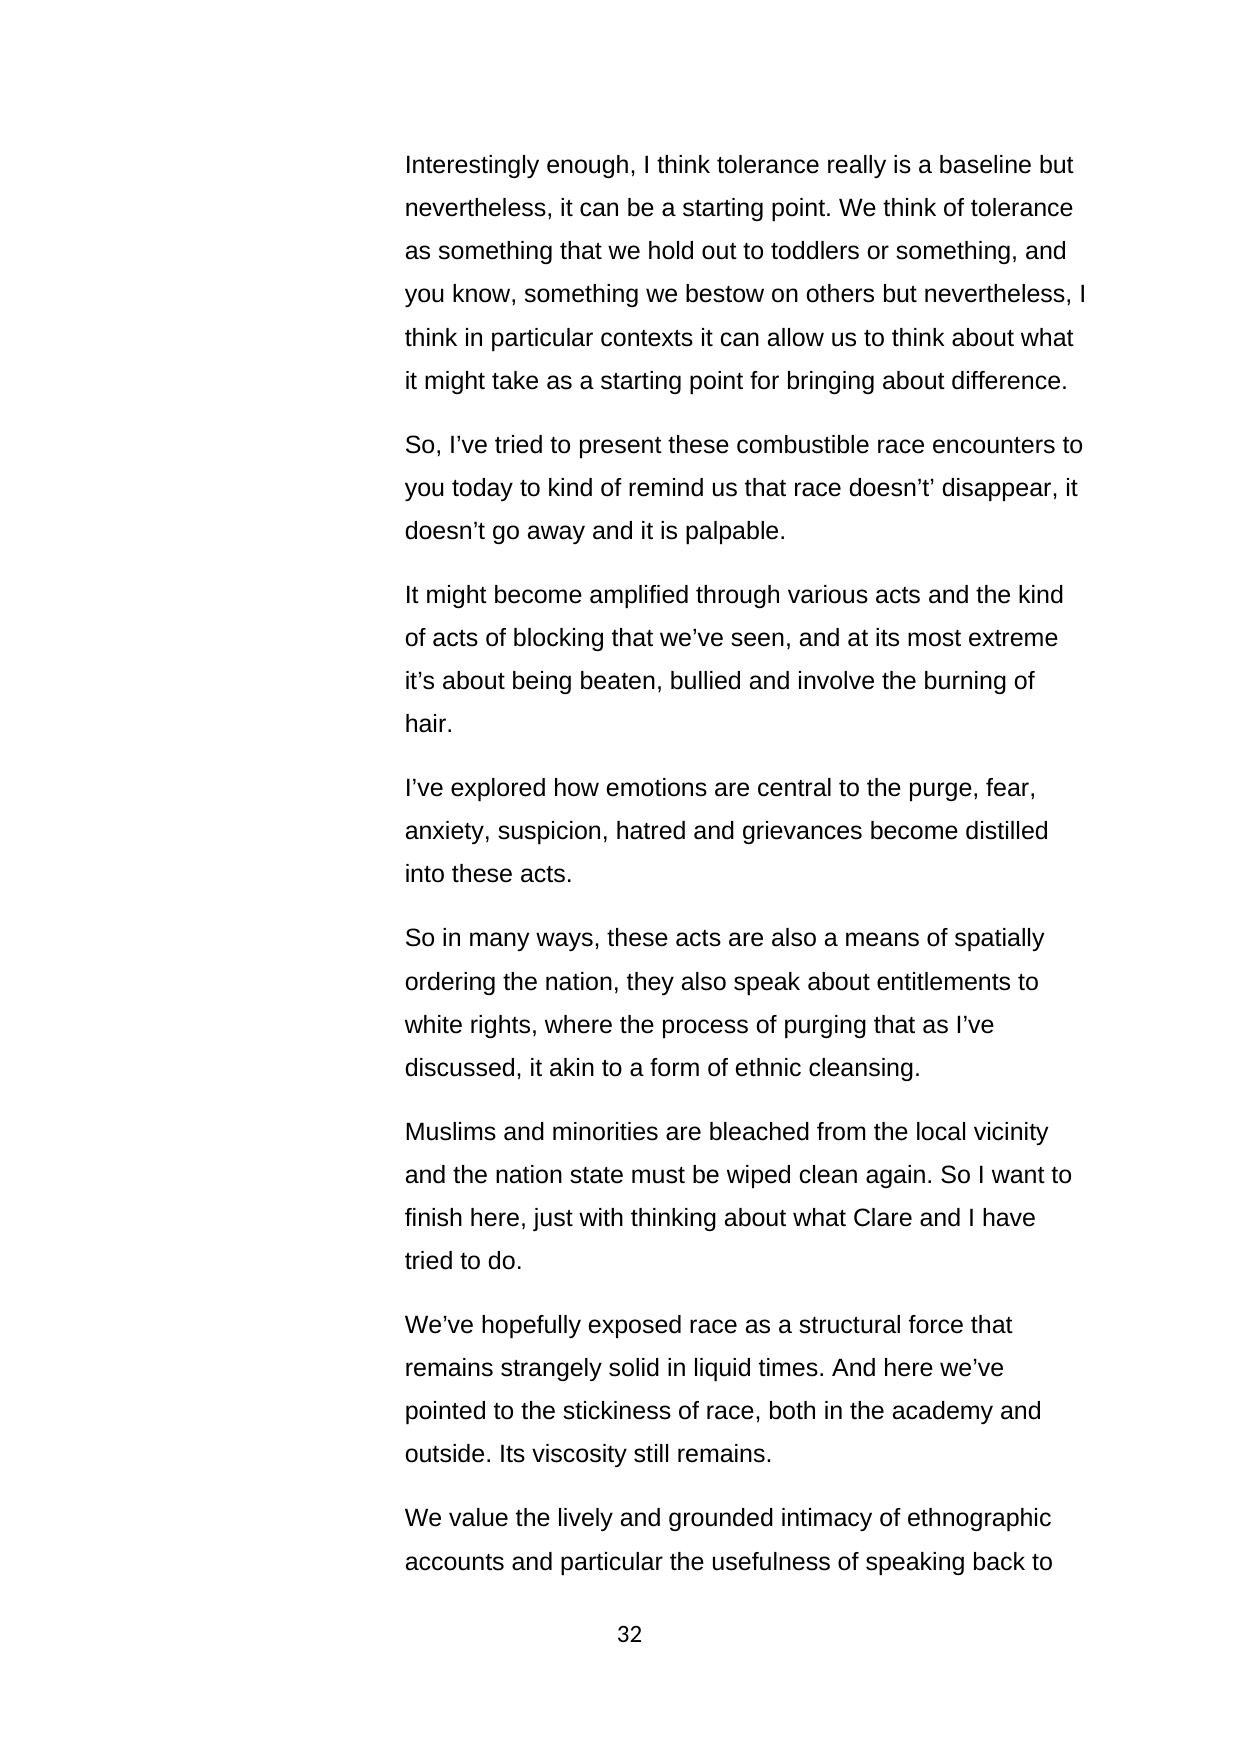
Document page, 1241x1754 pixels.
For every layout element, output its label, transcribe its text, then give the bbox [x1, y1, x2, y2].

text It might become amplified through various acts and the kind of acts of blocking that we’ve seen, and at its most extreme it’s about being beaten, bullied and involve the burning of hair. [404, 580, 1090, 738]
text So, I’ve tried to present these combustible race encounters to you today to kind of remind us that race doesn’t’ disappear, it doesn’t go away and it is palpable. [404, 429, 1090, 544]
text Interestingly enough, I think tolerance really is a baseline but nevertheless, it can be a starting point. We think of tolerance as something that we hold out to toddlers or something, and you know, something we bestow on others but nevertheless, I think in particular contexts it can allow us to think about what it might take as a starting point for bringing about difference. [404, 150, 1090, 394]
text So in many ways, these acts are also a means of spatially ordering the nation, they also speak about entitlements to white rights, where the process of purging that as I’ve discussed, it akin to a form of ethnic cleansing. [404, 923, 1090, 1081]
text I’ve explored how emotions are central to the purge, fear, anxiety, suspicion, hatred and grievances become distilled into these acts. [404, 773, 1090, 888]
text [404, 1503, 1090, 1575]
text Muslims and minorities are bleached from the local vicinity and the nation state must be wiped clean again. So I want to finish here, just with thinking about what Clare and I have tried to do. [404, 1117, 1090, 1275]
text We’ve hopefully exposed race as a structural force that remains strangely solid in liquid times. And here we’ve pointed to the stickiness of race, both in the academy and outside. Its viscosity still remains. [404, 1310, 1090, 1468]
